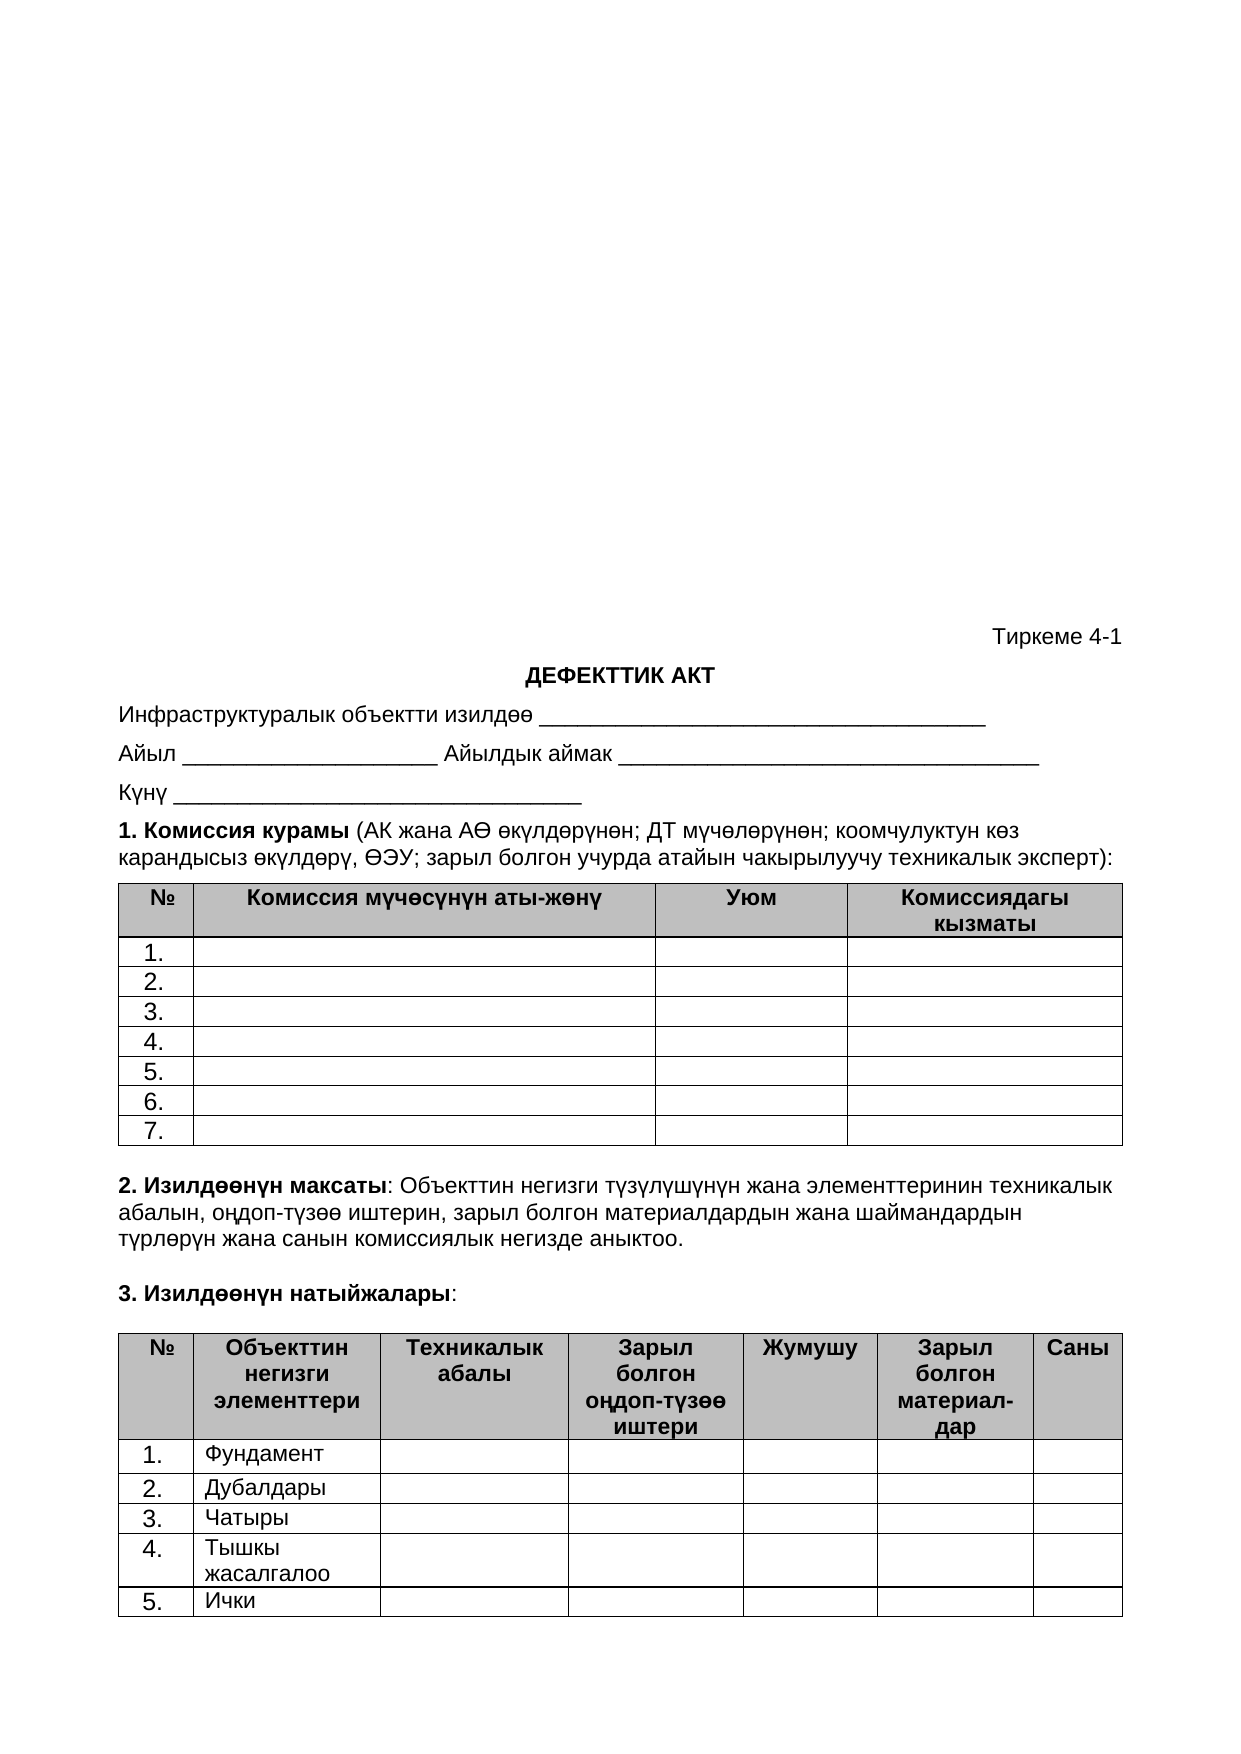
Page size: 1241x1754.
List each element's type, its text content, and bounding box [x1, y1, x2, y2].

table_cell Чатыры [194, 1504, 380, 1533]
table_header Зарыл болгон материал-дар [878, 1334, 1033, 1439]
table_cell [656, 967, 847, 996]
text Айыл ____________________ Айылдык аймак _________________________________ [118, 740, 1122, 766]
table_header Комиссиядагы кызматы [848, 884, 1122, 936]
table_cell [381, 1588, 568, 1616]
table_cell [848, 967, 1122, 996]
table_cell [878, 1440, 1033, 1473]
table_cell [194, 967, 655, 996]
table_cell [1034, 1474, 1122, 1503]
table_cell [1034, 1588, 1122, 1616]
text 3. Изилдөөнүн натыйжалары: [118, 1280, 1122, 1307]
text 2. Изилдөөнүн максаты: Объекттин негизги түзүлүшүнүн жана элементтеринин техникалык абалын, оңдоп-түзөө иштерин, зарыл болгон материалдардын жана шаймандардын түрлөрүн жана санын комиссиялык негизде аныктоо. [118, 1172, 1122, 1251]
table_header Жумушу [744, 1334, 877, 1439]
text 1. Комиссия курамы (АК жана АӨ өкүлдөрүнөн; ДТ мүчөлөрүнөн; коомчулуктун көз карандысыз өкүлдөрү, ӨЭУ; зарыл болгон учурда атайын чакырылуучу техникалык эксперт): [118, 817, 1122, 870]
table_cell [194, 997, 655, 1026]
table_cell [381, 1440, 568, 1473]
table_cell [848, 1057, 1122, 1085]
table_cell [119, 967, 193, 996]
table_cell Ички жасалгалоо [194, 1588, 380, 1616]
table_cell [656, 1116, 847, 1145]
table_cell [656, 938, 847, 966]
table_cell [194, 1086, 655, 1115]
table_cell [1034, 1534, 1122, 1586]
table_cell [194, 1057, 655, 1085]
table_cell [381, 1534, 568, 1586]
table_cell [744, 1588, 877, 1616]
table_cell [878, 1504, 1033, 1533]
table_cell [119, 1504, 193, 1533]
table_cell [878, 1588, 1033, 1616]
table_cell [744, 1474, 877, 1503]
table_cell [569, 1504, 743, 1533]
table_cell [878, 1474, 1033, 1503]
table_cell [119, 1086, 193, 1115]
table_header Саны [1034, 1334, 1122, 1439]
table_cell [119, 1027, 193, 1056]
table_header № [119, 1334, 193, 1439]
table_cell [119, 1474, 193, 1503]
table_header Техникалык абалы [381, 1334, 568, 1439]
table_cell [1034, 1504, 1122, 1533]
table_cell Тышкы жасалгалоо [194, 1534, 380, 1586]
table_cell [744, 1440, 877, 1473]
table_cell [656, 1027, 847, 1056]
table_cell [848, 1086, 1122, 1115]
table_header Комиссия мүчөсүнүн аты-жөнү [194, 884, 655, 936]
table_header № [119, 884, 193, 936]
table_cell [119, 938, 193, 966]
table_header Объекттин негизги элементтери [194, 1334, 380, 1439]
table_cell [848, 997, 1122, 1026]
text Инфраструктуралык объектти изилдөө ___________________________________ [118, 701, 1122, 727]
text Күнү ________________________________ [118, 779, 1122, 805]
text Тиркеме 4-1 [118, 623, 1122, 649]
table_cell [848, 1027, 1122, 1056]
table_cell [1034, 1440, 1122, 1473]
table_cell [656, 1086, 847, 1115]
table_cell [569, 1534, 743, 1586]
table_cell [194, 938, 655, 966]
table_header Уюм [656, 884, 847, 936]
table_cell [744, 1534, 877, 1586]
table_cell [194, 1116, 655, 1145]
table_cell [569, 1588, 743, 1616]
table_cell [656, 997, 847, 1026]
table_cell [119, 997, 193, 1026]
table_cell [878, 1534, 1033, 1586]
table_cell [119, 1057, 193, 1085]
table_cell [569, 1474, 743, 1503]
table_cell [381, 1504, 568, 1533]
table_cell [848, 1116, 1122, 1145]
table_header Зарыл болгон оңдоп-түзөө иштери [569, 1334, 743, 1439]
table_cell [119, 1440, 193, 1473]
table_cell [744, 1504, 877, 1533]
table_cell Дубалдары [194, 1474, 380, 1503]
table_cell Фундамент [194, 1440, 380, 1473]
table_cell [119, 1534, 193, 1586]
table_cell [848, 938, 1122, 966]
table_cell [119, 1116, 193, 1145]
table_cell [569, 1440, 743, 1473]
text ДЕФЕКТТИК АКТ [118, 662, 1122, 688]
table_cell [119, 1588, 193, 1616]
table_cell [381, 1474, 568, 1503]
table_cell [194, 1027, 655, 1056]
table_cell [656, 1057, 847, 1085]
